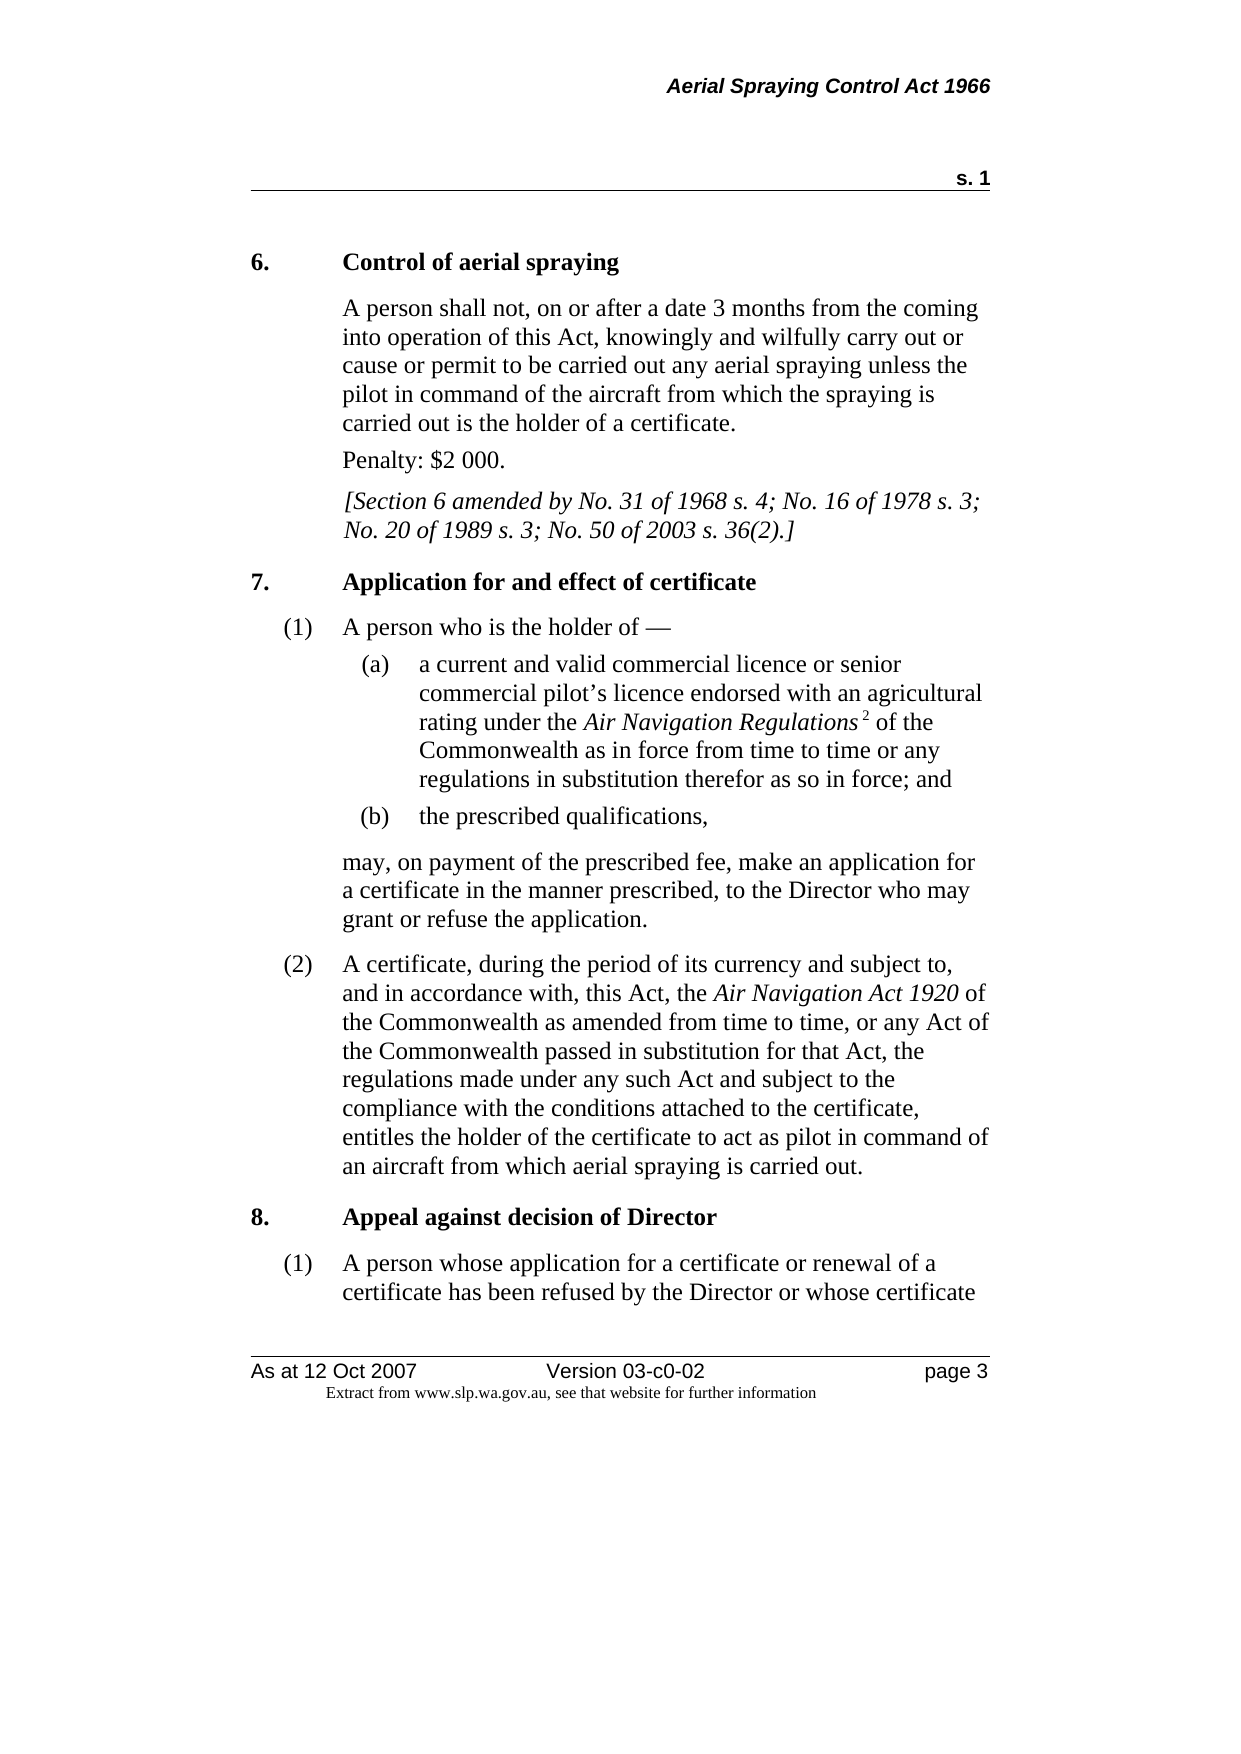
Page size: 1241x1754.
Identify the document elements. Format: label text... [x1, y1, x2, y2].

text (a) a current and valid commercial licence or senior commercial pilot’s licence endorsed with an agricultural rating under the Air Navigation Regulations 2 of the Commonwealth as in force from time to time or any regulations in substitution therefor as so in force; and [251, 649, 990, 793]
text (1) A person who is the holder of — [251, 612, 990, 641]
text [251, 1248, 990, 1305]
text may, on payment of the prescribed fee, make an application for a certificate in the manner prescribed, to the Director who may grant or refuse the application. [251, 847, 990, 933]
subtitle 7. Application for and effect of certificate [251, 567, 990, 595]
text (b) the prescribed qualifications, [251, 801, 990, 830]
text A person shall not, on or after a date 3 months from the coming into operation of this Act, knowingly and wilfully carry out or cause or permit to be carried out any aerial spraying unless the pilot in command of the aircraft from which the spraying is carried out is the holder of a certificate. [251, 293, 990, 437]
subtitle 6. Control of aerial spraying [251, 247, 990, 276]
subtitle 8. Appeal against decision of Director [251, 1202, 990, 1231]
text [Section 6 amended by No. 31 of 1968 s. 4; No. 16 of 1978 s. 3; No. 20 of 1989 s. 3; No. 50 of 2003 s. 36(2).] [251, 486, 990, 544]
text Penalty: $2 000. [251, 445, 990, 474]
text (2) A certificate, during the period of its currency and subject to, and in accordance with, this Act, the Air Navigation Act 1920 of the Commonwealth as amended from time to time, or any Act of the Commonwealth passed in substitution for that Act, the regulations made under any such Act and subject to the compliance with the conditions attached to the certificate, entitles the holder of the certificate to act as pilot in command of an aircraft from which aerial spraying is carried out. [251, 949, 990, 1179]
